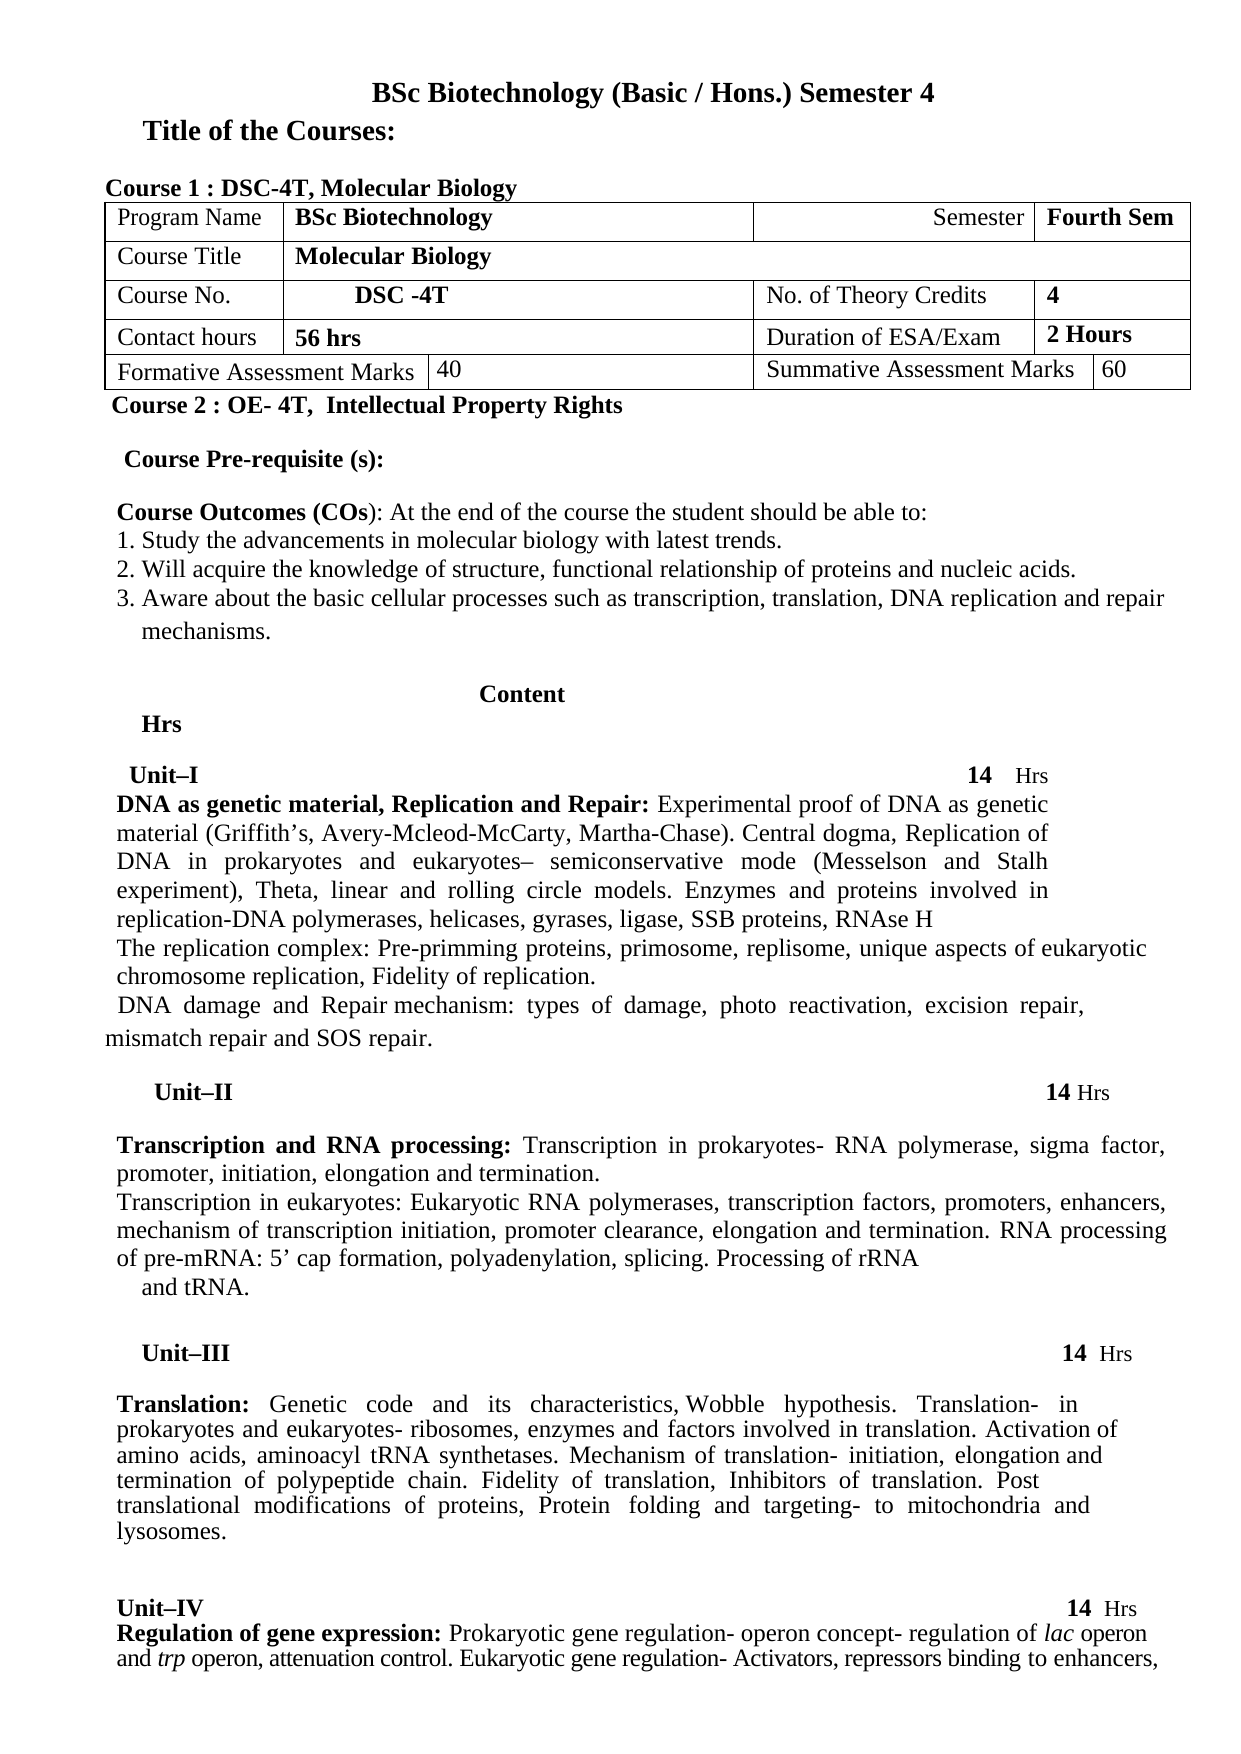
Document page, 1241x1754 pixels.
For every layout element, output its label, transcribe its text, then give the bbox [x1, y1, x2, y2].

table_header BSc Biotechnology [284, 203, 753, 241]
table_cell Course No. [106, 281, 283, 319]
table_cell 60 [1094, 355, 1190, 389]
list Title of the Courses: [142, 113, 1165, 147]
table_cell Summative Assessment Marks [754, 355, 1093, 389]
text Course Outcomes (COs): At the end of the course the student should be able to: [116, 497, 1165, 526]
list BSc Biotechnology (Basic / Hons.) Semester 4 [142, 75, 1165, 108]
table_cell Formative Assessment Marks [106, 355, 428, 389]
table_cell DSC -4T [284, 281, 753, 319]
table_cell Contact hours [106, 320, 283, 354]
text Unit–I 14 Hrs DNA as genetic material, Replication and Repair: Experimental proof of DNA as genetic material (Griffith’s, Avery-Mcleod-McCarty, Martha-Chase). Central dogma, Replication of DNA in prokaryotes and eukaryotes– semiconservative mode (Messelson and Stalh experiment), Theta, linear and rolling circle models. Enzymes and proteins involved in replication-DNA polymerases, helicases, gyrases, ligase, SSB proteins, RNAse H [116, 760, 1048, 933]
table_cell 40 [429, 355, 753, 389]
list Unit–III 14 Hrs [141, 1338, 1165, 1367]
table_cell 2 Hours [1035, 320, 1190, 354]
table_cell 4 [1035, 281, 1190, 319]
list Will acquire the knowledge of structure, functional relationship of proteins and nucleic acids. [116, 554, 1165, 583]
text Transcription in eukaryotes: Eukaryotic RNA polymerases, transcription factors, promoters, enhancers, mechanism of transcription initiation, promoter clearance, elongation and termination. RNA processing of pre-mRNA: 5’ cap formation, polyadenylation, splicing. Processing of rRNA [116, 1187, 1167, 1272]
text DNA damage and Repair mechanism: types of damage, photo reactivation, excision repair, mismatch repair and SOS repair. [105, 990, 1165, 1052]
subtitle Course 1 : DSC-4T, Molecular Biology [105, 173, 1165, 202]
list Content Hrs [141, 679, 1075, 738]
text Transcription and RNA processing: Transcription in prokaryotes- RNA polymerase, sigma factor, promoter, initiation, elongation and termination. [116, 1131, 1165, 1187]
text Course Pre-requisite (s): [105, 444, 1165, 472]
table_header Fourth Sem [1035, 203, 1190, 241]
table_header Semester [754, 203, 1034, 241]
text The replication complex: Pre-primming proteins, primosome, replisome, unique aspects of eukaryotic chromosome replication, Fidelity of replication. [116, 933, 1165, 990]
list Study the advancements in molecular biology with latest trends. [116, 526, 1165, 554]
text Course 2 : OE- 4T, Intellectual Property Rights [105, 390, 1165, 418]
text Translation: Genetic code and its characteristics, Wobble hypothesis. Translation- in prokaryotes and eukaryotes- ribosomes, enzymes and factors involved in translation. Activation of amino acids, aminoacyl tRNA synthetases. Mechanism of translation- initiation, elongation and termination of polypeptide chain. Fidelity of translation, Inhibitors of translation. Post translational modifications of proteins, Protein folding and targeting- to mitochondria and lysosomes. [116, 1392, 1165, 1544]
list Unit–II 14 Hrs [141, 1077, 1165, 1106]
table_cell Duration of ESA/Exam [754, 320, 1034, 354]
list and tRNA. [141, 1272, 1165, 1301]
table_cell Molecular Biology [284, 242, 1190, 280]
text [116, 1596, 1165, 1672]
table_cell No. of Theory Credits [754, 281, 1034, 319]
list Aware about the basic cellular processes such as transcription, translation, DNA replication and repair mechanisms. [116, 583, 1165, 645]
table_header Program Name [106, 203, 283, 241]
table_cell 56 hrs [284, 320, 753, 354]
table_cell Course Title [106, 242, 283, 280]
